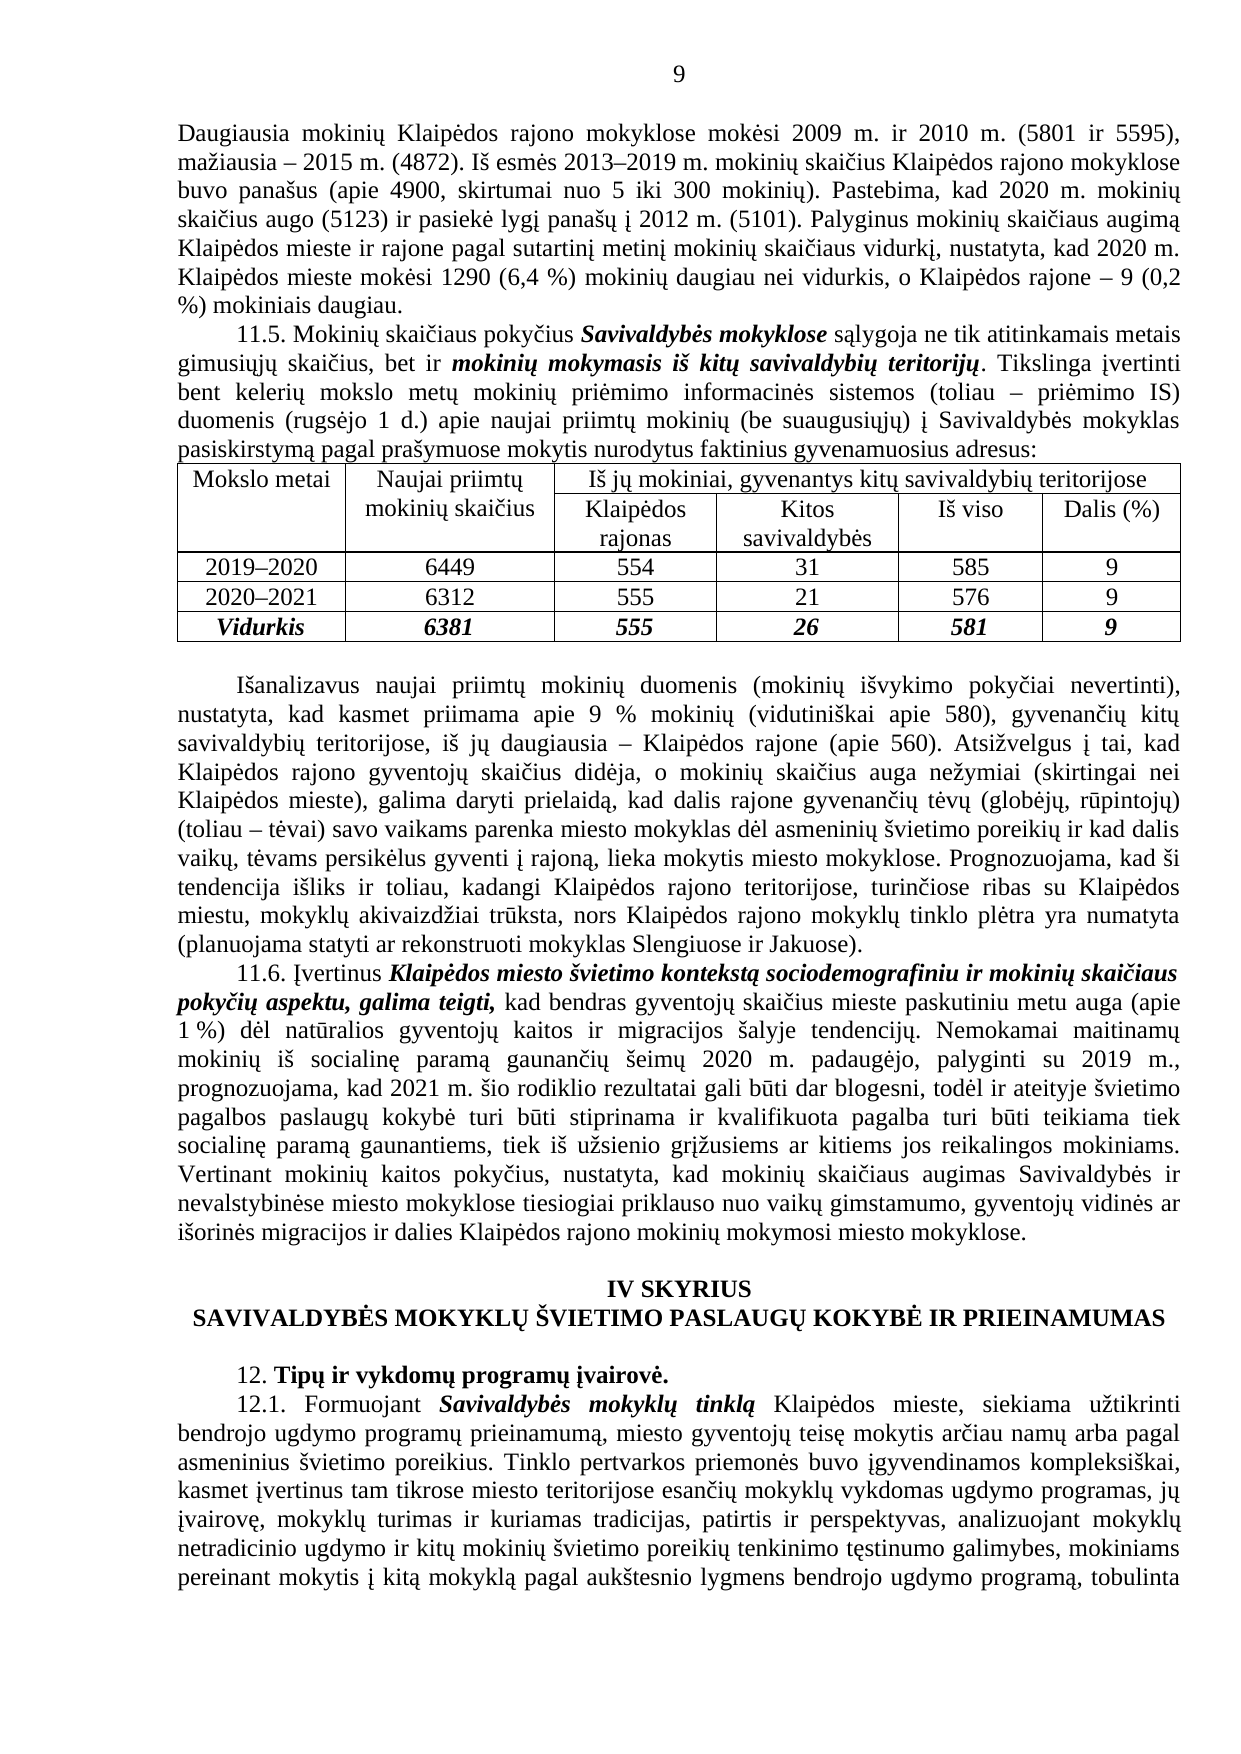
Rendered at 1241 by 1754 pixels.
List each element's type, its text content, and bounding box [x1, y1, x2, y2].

table_header Mokslo metai [178, 464, 345, 551]
text 11.5. Mokinių skaičiaus pokyčius Savivaldybės mokyklose sąlygoja ne tik atitinkamais metais gimusiųjų skaičius, bet ir mokinių mokymasis iš kitų savivaldybių teritorijų. Tikslinga įvertinti bent kelerių mokslo metų mokinių priėmimo informacinės sistemos (toliau – priėmimo IS) duomenis (rugsėjo 1 d.) apie naujai priimtų mokinių (be suaugusiųjų) į Savivaldybės mokyklas pasiskirstymą pagal prašymuose mokytis nurodytus faktinius gyvenamuosius adresus: [177, 319, 1181, 463]
table_cell 9 [1043, 612, 1180, 641]
table_cell 21 [717, 582, 898, 611]
table_cell Vidurkis [178, 612, 345, 641]
table_cell 31 [717, 553, 898, 581]
table_cell 6312 [346, 582, 554, 611]
table_cell 9 [1043, 582, 1180, 611]
text 11.6. Įvertinus Klaipėdos miesto švietimo kontekstą sociodemografiniu ir mokinių skaičiaus pokyčių aspektu, galima teigti, kad bendras gyventojų skaičius mieste paskutiniu metu auga (apie 1 %) dėl natūralios gyventojų kaitos ir migracijos šalyje tendencijų. Nemokamai maitinamų mokinių iš socialinę paramą gaunančių šeimų 2020 m. padaugėjo, palyginti su 2019 m., prognozuojama, kad 2021 m. šio rodiklio rezultatai gali būti dar blogesni, todėl ir ateityje švietimo pagalbos paslaugų kokybė turi būti stiprinama ir kvalifikuota pagalba turi būti teikiama tiek socialinę paramą gaunantiems, tiek iš užsienio grįžusiems ar kitiems jos reikalingos mokiniams. Vertinant mokinių kaitos pokyčius, nustatyta, kad mokinių skaičiaus augimas Savivaldybės ir nevalstybinėse miesto mokyklose tiesiogiai priklauso nuo vaikų gimstamumo, gyventojų vidinės ar išorinės migracijos ir dalies Klaipėdos rajono mokinių mokymosi miesto mokyklose. [177, 958, 1181, 1246]
table_header Iš jų mokiniai, gyvenantys kitų savivaldybių teritorijose [555, 464, 1180, 493]
text 12. Tipų ir vykdomų programų įvairovė. [177, 1361, 1181, 1389]
table_cell 6449 [346, 553, 554, 581]
table_cell 585 [899, 553, 1042, 581]
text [177, 1389, 1181, 1591]
text IV SKYRIUS [177, 1274, 1181, 1303]
table_cell 555 [555, 612, 716, 641]
table_header Naujai priimtų mokinių skaičius [346, 464, 554, 551]
table_cell 6381 [346, 612, 554, 641]
table_cell 2020–2021 [178, 582, 345, 611]
table_cell 26 [717, 612, 898, 641]
table_cell Kitos savivaldybės [717, 494, 898, 551]
table_cell 2019–2020 [178, 553, 345, 581]
text SAVIVALDYBĖS MOKYKLŲ ŠVIETIMO PASLAUGŲ KOKYBĖ IR PRIEINAMUMAS [177, 1303, 1181, 1332]
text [177, 118, 1181, 319]
table_cell 554 [555, 553, 716, 581]
table_cell 581 [899, 612, 1042, 641]
table_cell 9 [1043, 553, 1180, 581]
table_cell Dalis (%) [1043, 494, 1180, 551]
text Išanalizavus naujai priimtų mokinių duomenis (mokinių išvykimo pokyčiai nevertinti), nustatyta, kad kasmet priimama apie 9 % mokinių (vidutiniškai apie 580), gyvenančių kitų savivaldybių teritorijose, iš jų daugiausia – Klaipėdos rajone (apie 560). Atsižvelgus į tai, kad Klaipėdos rajono gyventojų skaičius didėja, o mokinių skaičius auga nežymiai (skirtingai nei Klaipėdos mieste), galima daryti prielaidą, kad dalis rajone gyvenančių tėvų (globėjų, rūpintojų) (toliau – tėvai) savo vaikams parenka miesto mokyklas dėl asmeninių švietimo poreikių ir kad dalis vaikų, tėvams persikėlus gyventi į rajoną, lieka mokytis miesto mokyklose. Prognozuojama, kad ši tendencija išliks ir toliau, kadangi Klaipėdos rajono teritorijose, turinčiose ribas su Klaipėdos miestu, mokyklų akivaizdžiai trūksta, nors Klaipėdos rajono mokyklų tinklo plėtra yra numatyta (planuojama statyti ar rekonstruoti mokyklas Slengiuose ir Jakuose). [177, 671, 1181, 958]
table_cell Klaipėdos rajonas [555, 494, 716, 551]
table_cell 576 [899, 582, 1042, 611]
table_cell 555 [555, 582, 716, 611]
table_cell Iš viso [899, 494, 1042, 551]
